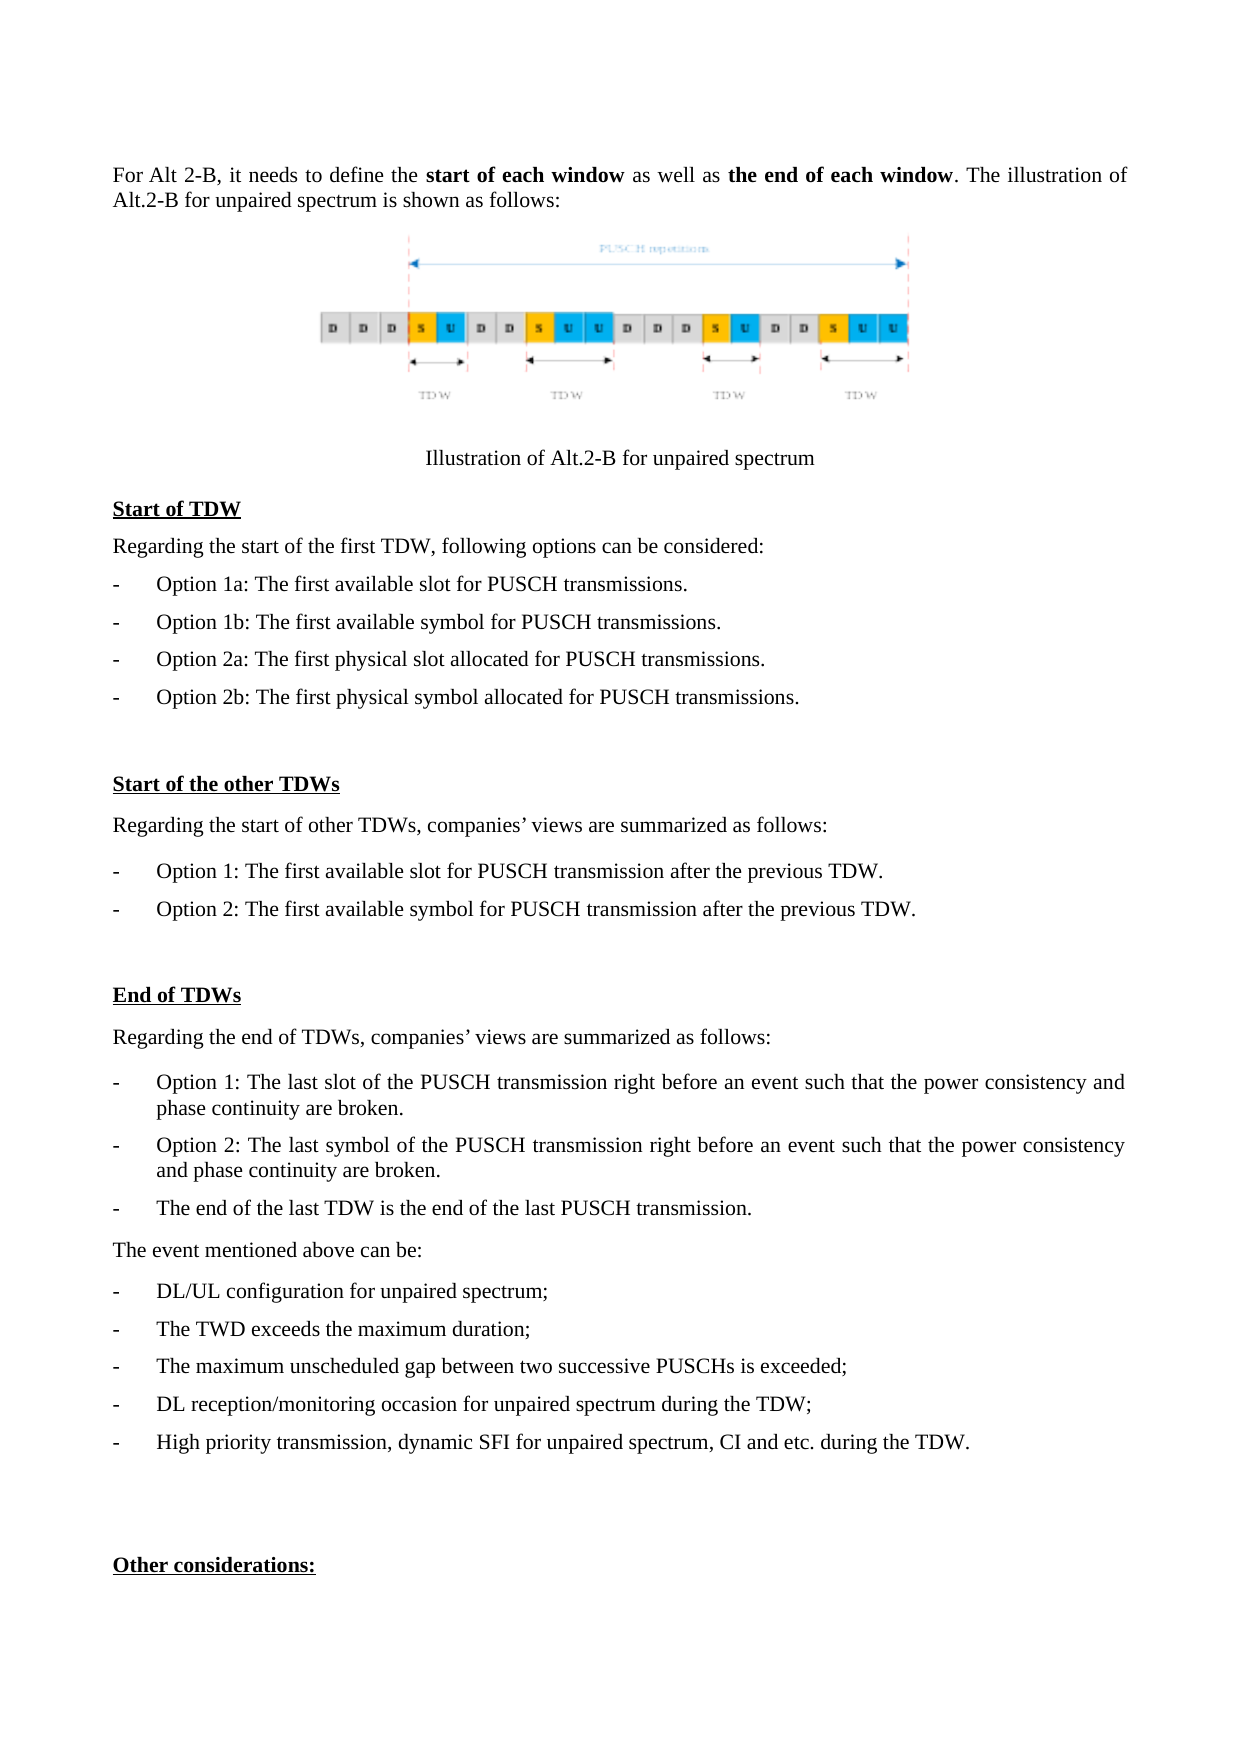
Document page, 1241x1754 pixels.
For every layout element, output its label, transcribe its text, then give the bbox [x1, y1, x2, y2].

text Illustration of Alt.2-B for unpaired spectrum [112, 445, 1128, 471]
list Option 1: The first available slot for PUSCH transmission after the previous TDW. [112, 858, 1128, 883]
text Other considerations: [112, 1548, 1128, 1581]
list Option 2: The first available symbol for PUSCH transmission after the previous TDW. [112, 896, 1128, 921]
text The event mentioned above can be: [112, 1233, 1128, 1265]
list The TWD exceeds the maximum duration; [112, 1316, 1128, 1341]
text Regarding the start of the first TDW, following options can be considered: [112, 533, 1128, 558]
list Option 1: The last slot of the PUSCH transmission right before an event such that the power consistency and phase continuity are broken. [112, 1069, 1128, 1120]
text For Alt 2-B, it needs to define the start of each window as well as the end of each window. The illustration of Alt.2-B for unpaired spectrum is shown as follows: [112, 162, 1128, 212]
text End of TDWs [112, 982, 1128, 1008]
text Regarding the start of other TDWs, companies’ views are summarized as follows: [112, 809, 1128, 841]
list Option 2: The last symbol of the PUSCH transmission right before an event such that the power consistency and phase continuity are broken. [112, 1132, 1128, 1183]
list Option 2a: The first physical slot allocated for PUSCH transmissions. [112, 646, 1128, 672]
list DL/UL configuration for unpaired spectrum; [112, 1278, 1128, 1303]
list Option 2b: The first physical symbol allocated for PUSCH transmissions. [112, 684, 1128, 709]
list DL reception/monitoring occasion for unpaired spectrum during the TDW; [112, 1391, 1128, 1416]
list Option 1b: The first available symbol for PUSCH transmissions. [112, 609, 1128, 634]
list Option 1a: The first available slot for PUSCH transmissions. [112, 571, 1128, 596]
text Start of the other TDWs [112, 771, 1128, 796]
list High priority transmission, dynamic SFI for unpaired spectrum, CI and etc. during the TDW. [112, 1429, 1128, 1454]
text Regarding the end of TDWs, companies’ views are summarized as follows: [112, 1020, 1128, 1053]
list The end of the last TDW is the end of the last PUSCH transmission. [112, 1195, 1128, 1220]
list The maximum unscheduled gap between two successive PUSCHs is exceeded; [112, 1353, 1128, 1378]
text Start of TDW [112, 496, 1128, 521]
